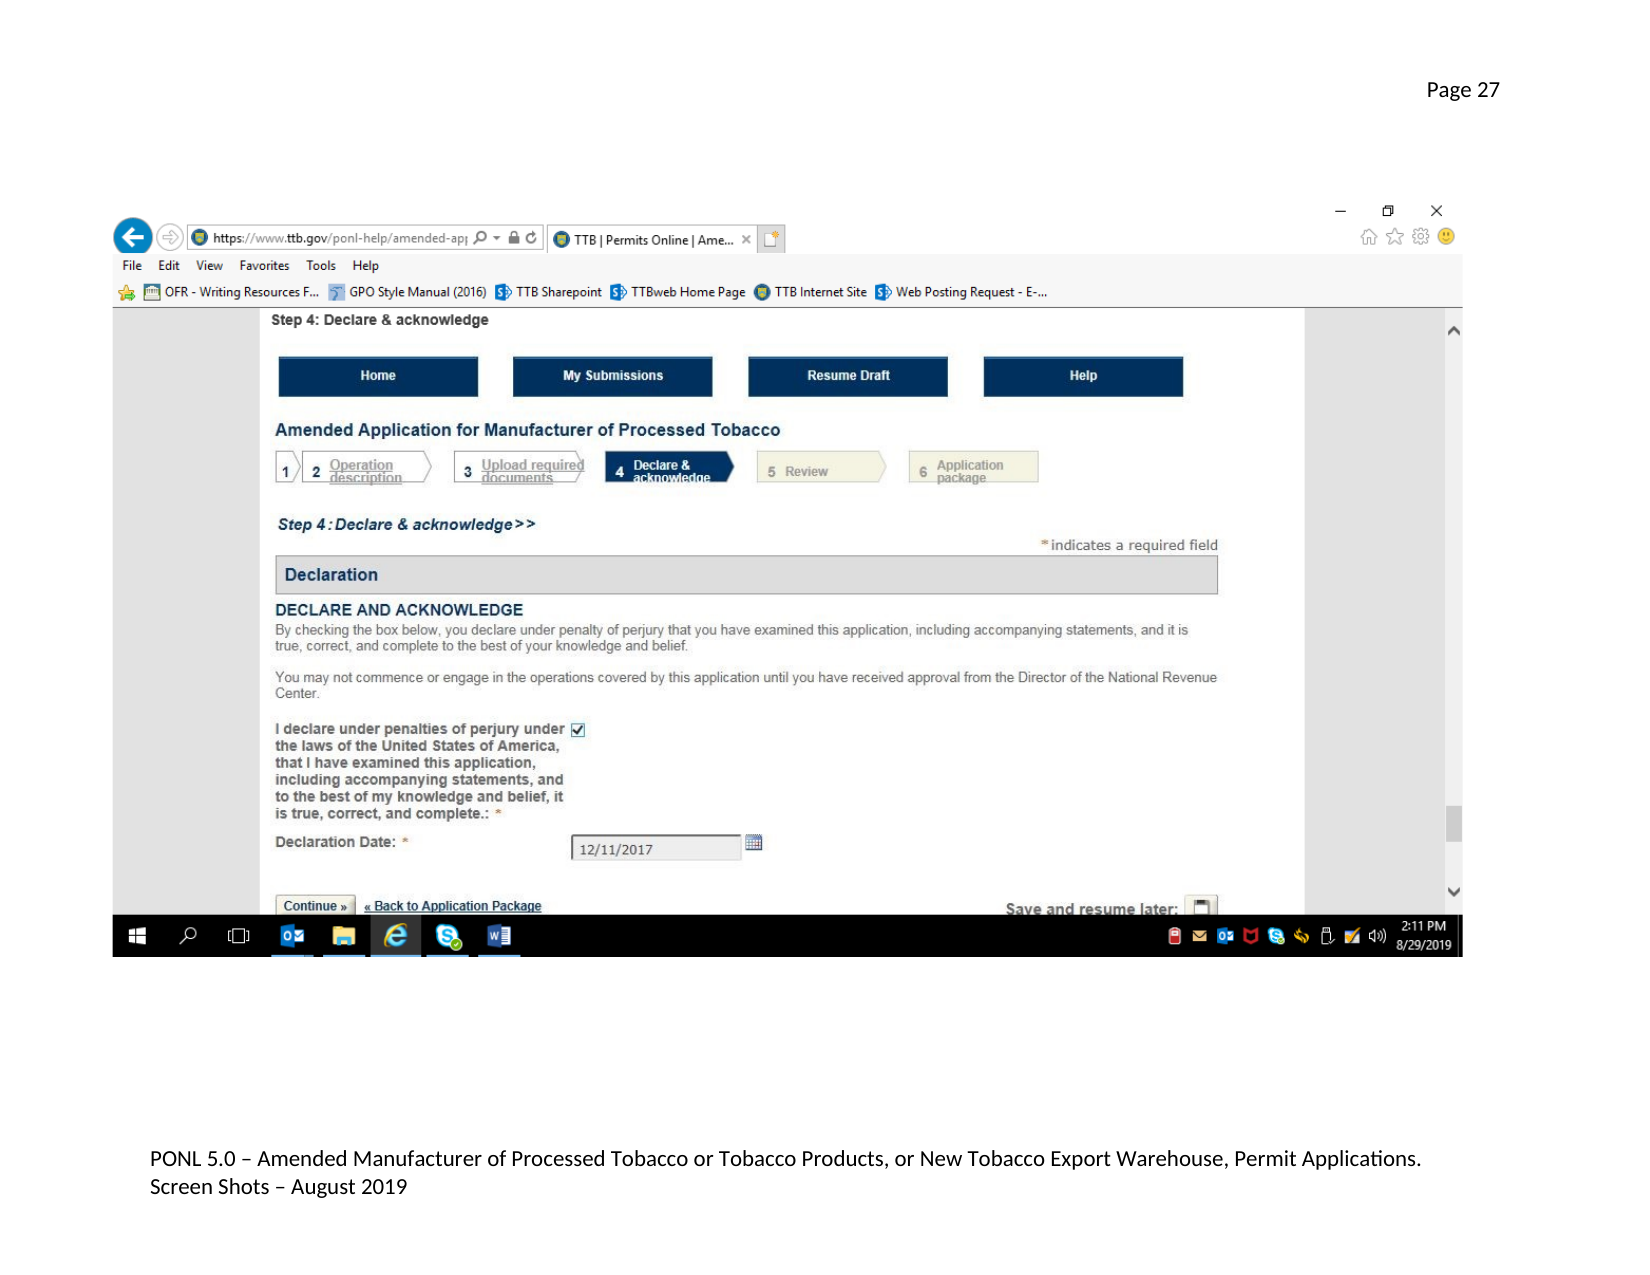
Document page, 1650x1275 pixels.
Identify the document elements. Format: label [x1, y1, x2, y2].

picture [112, 196, 1463, 957]
